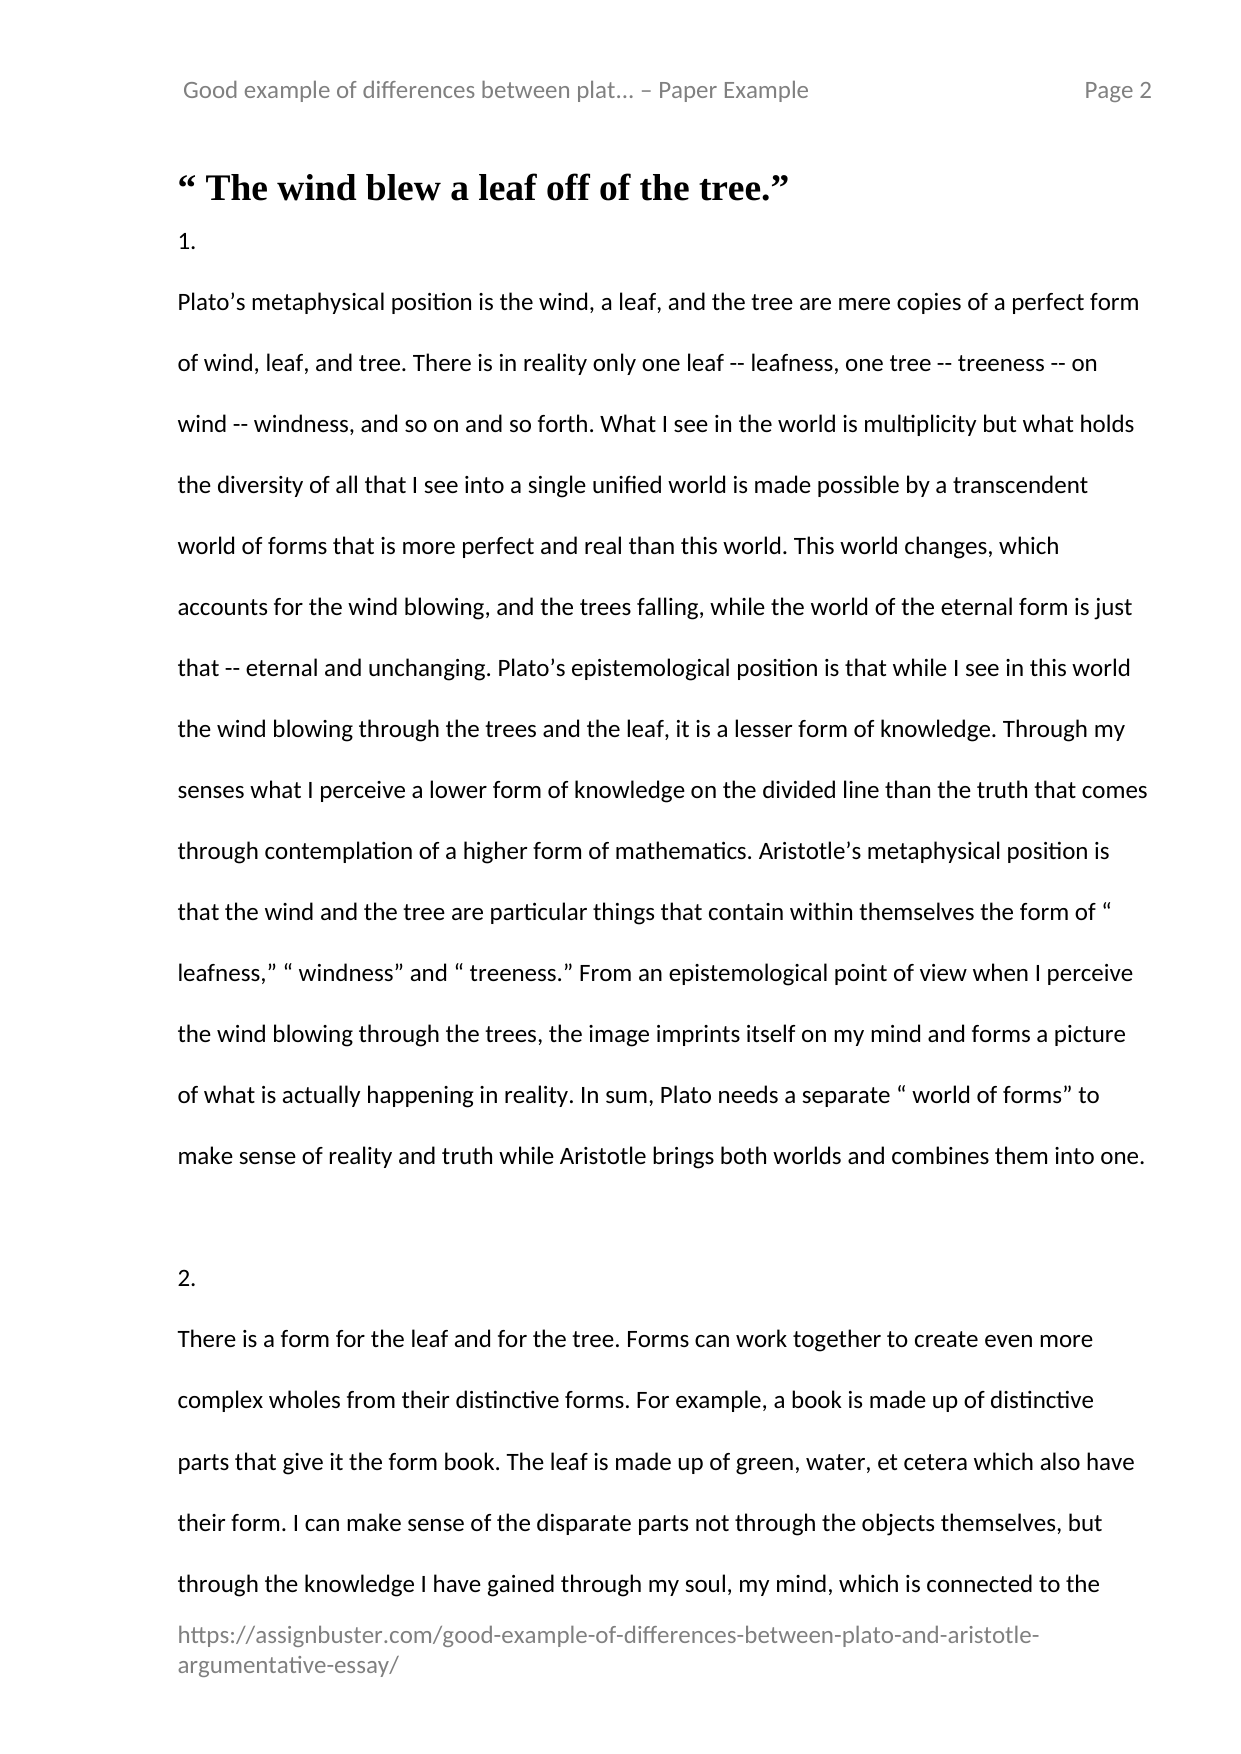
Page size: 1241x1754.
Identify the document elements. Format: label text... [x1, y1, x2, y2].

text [177, 225, 1152, 1598]
subtitle “ The wind blew a leaf off of the tree.” [177, 166, 1152, 209]
